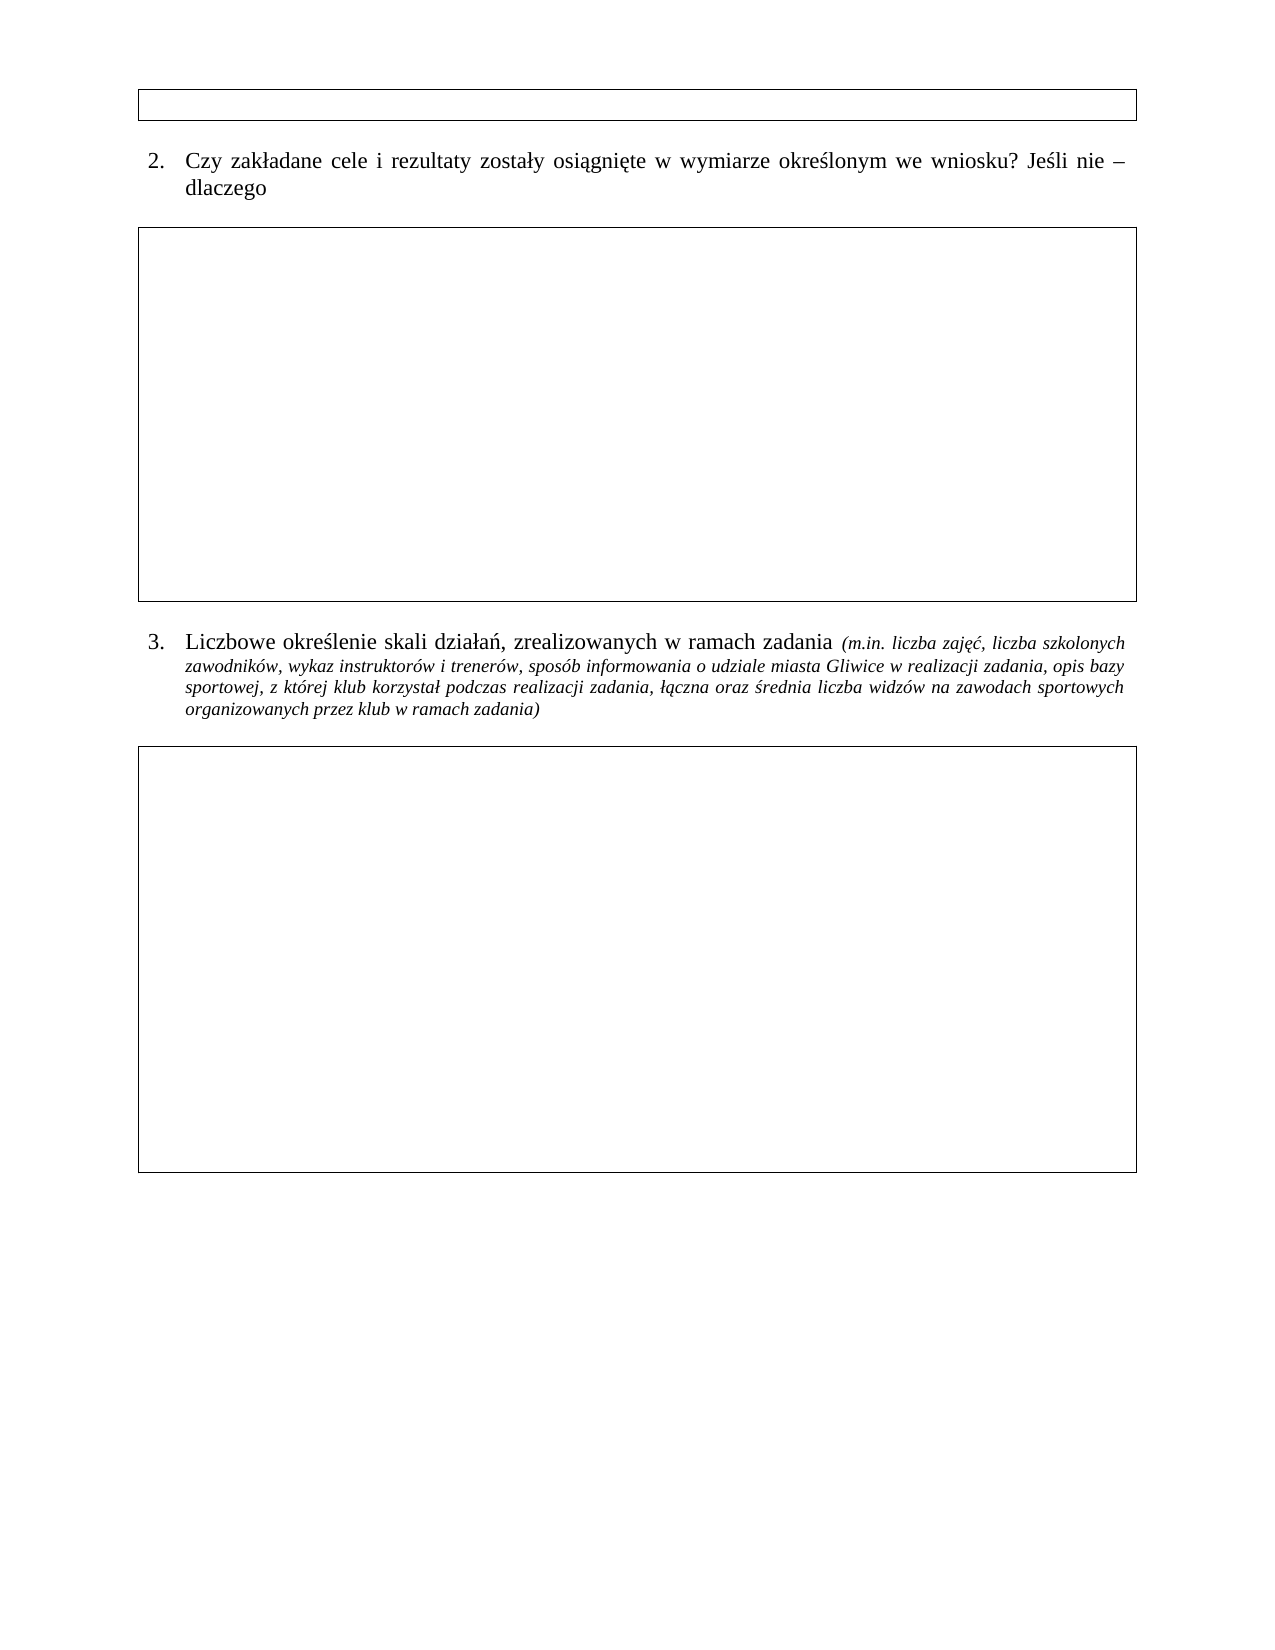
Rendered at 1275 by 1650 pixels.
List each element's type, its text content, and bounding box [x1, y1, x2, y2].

list Czy zakładane cele i rezultaty zostały osiągnięte w wymiarze określonym we wniosku? Jeśli nie – dlaczego [148, 148, 1127, 200]
list Liczbowe określenie skali działań, zrealizowanych w ramach zadania (m.in. liczba zajęć, liczba szkolonych zawodników, wykaz instruktorów i trenerów, sposób informowania o udziale miasta Gliwice w realizacji zadania, opis bazy sportowej, z której klub korzystał podczas realizacji zadania, łączna oraz średnia liczba widzów na zawodach sportowych organizowanych przez klub w ramach zadania) [148, 628, 1127, 719]
